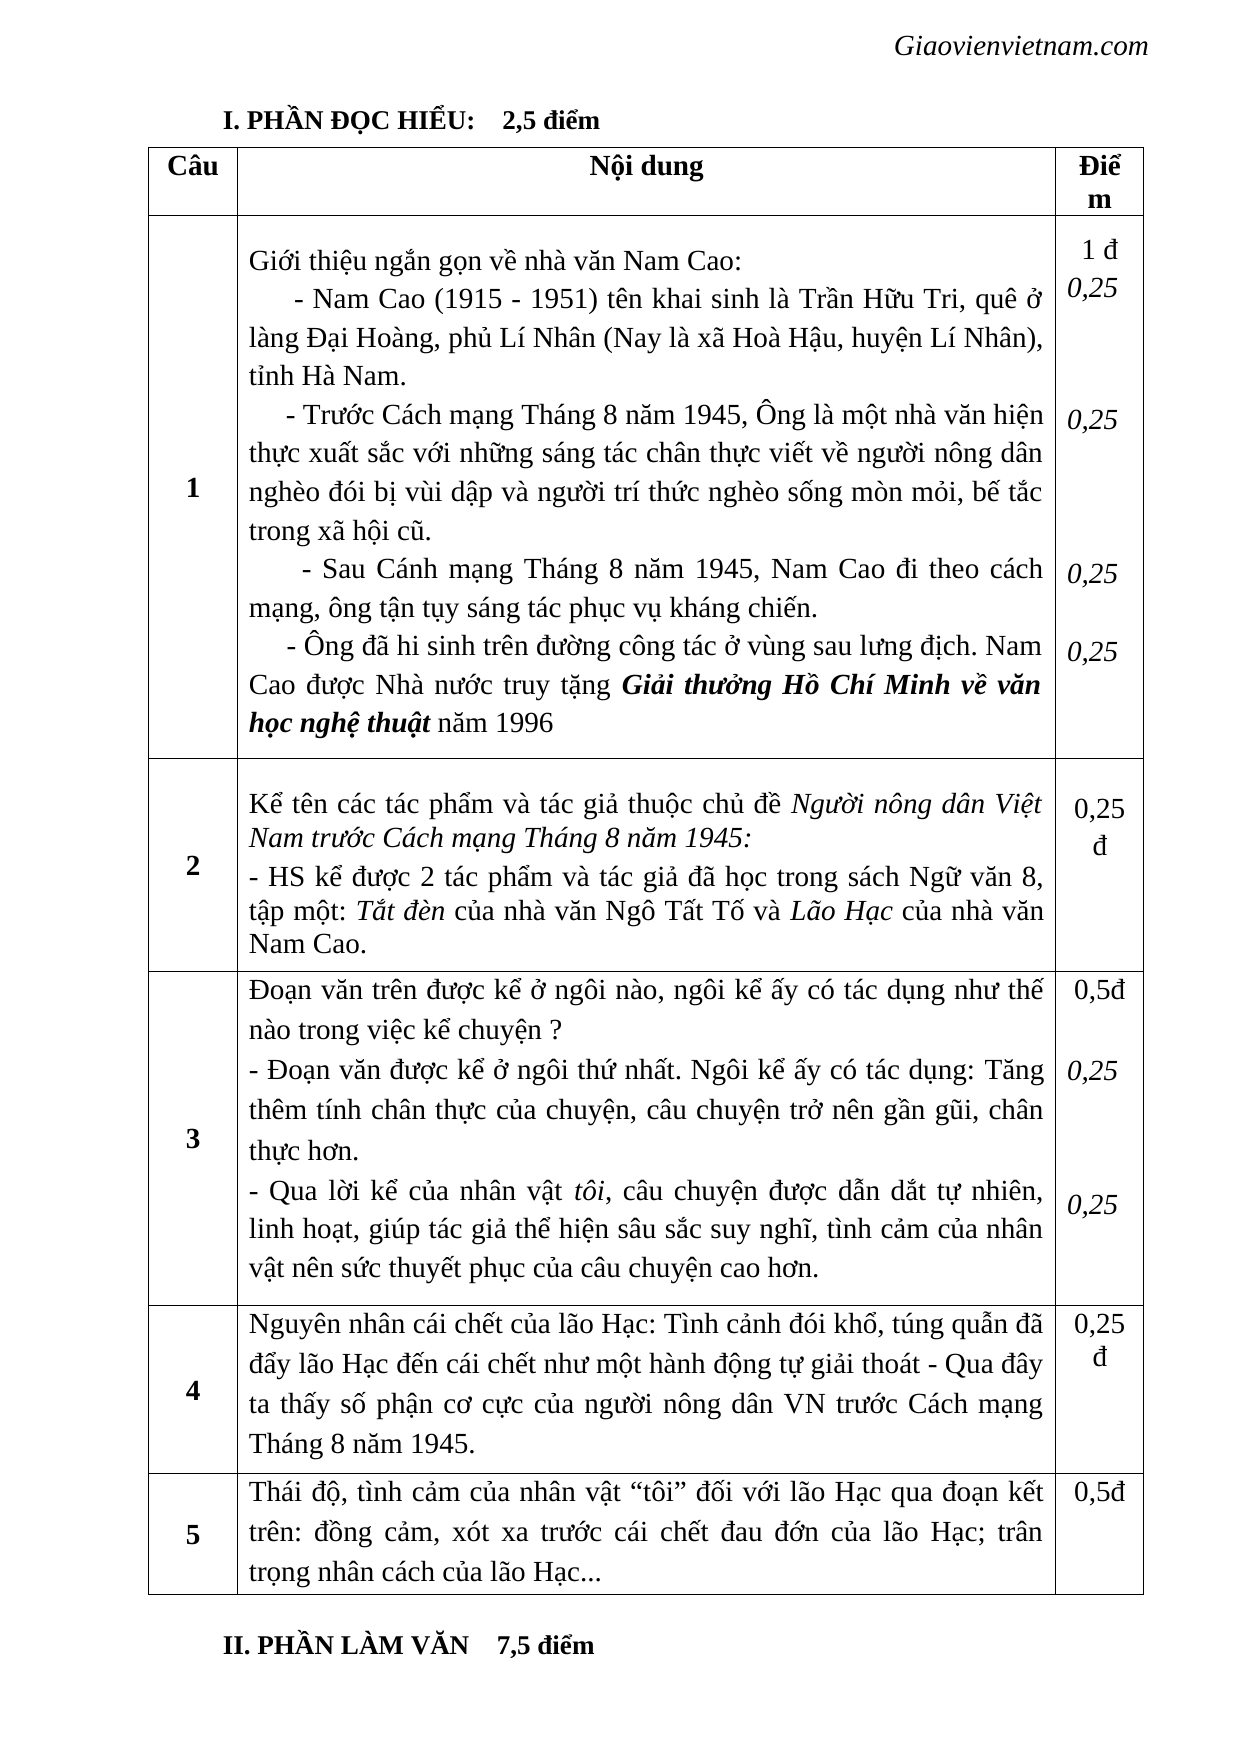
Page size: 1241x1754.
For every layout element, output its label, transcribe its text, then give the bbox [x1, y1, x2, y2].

table_cell 0,25đ [1056, 1306, 1143, 1473]
table_cell 2 [149, 759, 237, 971]
table_cell Kể tên các tác phẩm và tác giả thuộc chủ đề Người nông dân Việt Nam trước Cách mạng Tháng 8 năm 1945: - HS kể được 2 tác phẩm và tác giả đã học trong sách Ngữ văn 8, tập một: Tắt đèn của nhà văn Ngô Tất Tố và Lão Hạc của nhà văn Nam Cao. [238, 759, 1055, 971]
table_cell 0,25đ [1056, 759, 1143, 971]
table_cell 0,5đ 0,25 0,25 [1056, 972, 1143, 1305]
table_header Điểm [1056, 148, 1143, 215]
table_cell 3 [149, 972, 237, 1305]
table_cell Thái độ, tình cảm của nhân vật “tôi” đối với lão Hạc qua đoạn kết trên: đồng cảm, xót xa trước cái chết đau đớn của lão Hạc; trân trọng nhân cách của lão Hạc... [238, 1474, 1055, 1594]
table_cell 0,5đ [1056, 1474, 1143, 1594]
table_cell Nguyên nhân cái chết của lão Hạc: Tình cảnh đói khổ, túng quẫn đã đẩy lão Hạc đến cái chết như một hành động tự giải thoát - Qua đây ta thấy số phận cơ cực của người nông dân VN trước Cách mạng Tháng 8 năm 1945. [238, 1306, 1055, 1473]
table_cell Giới thiệu ngắn gọn về nhà văn Nam Cao: - Nam Cao (1915 - 1951) tên khai sinh là Trần Hữu Tri, quê ở làng Đại Hoàng, phủ Lí Nhân (Nay là xã Hoà Hậu, huyện Lí Nhân), tỉnh Hà Nam. - Trước Cách mạng Tháng 8 năm 1945, Ông là một nhà văn hiện thực xuất sắc với những sáng tác chân thực viết về người nông dân nghèo đói bị vùi dập và người trí thức nghèo sống mòn mỏi, bế tắc trong xã hội cũ. - Sau Cánh mạng Tháng 8 năm 1945, Nam Cao đi theo cách mạng, ông tận tụy sáng tác phục vụ kháng chiến. - Ông đã hi sinh trên đường công tác ở vùng sau lưng địch. Nam Cao được Nhà nước truy tặng Giải thưởng Hồ Chí Minh về văn học nghệ thuật năm 1996 [238, 216, 1055, 758]
table_header Nội dung [238, 148, 1055, 215]
table_cell 1 đ 0,25 0,25 0,25 0,25 [1056, 216, 1143, 758]
table_header Câu [149, 148, 237, 215]
table_cell 5 [149, 1474, 237, 1594]
table_cell 4 [149, 1306, 237, 1473]
table_cell Đoạn văn trên được kể ở ngôi nào, ngôi kể ấy có tác dụng như thế nào trong việc kể chuyện ? - Đoạn văn được kể ở ngôi thứ nhất. Ngôi kể ấy có tác dụng: Tăng thêm tính chân thực của chuyện, câu chuyện trở nên gần gũi, chân thực hơn. - Qua lời kể của nhân vật tôi, câu chuyện được dẫn dắt tự nhiên, linh hoạt, giúp tác giả thể hiện sâu sắc suy nghĩ, tình cảm của nhân vật nên sức thuyết phục của câu chuyện cao hơn. [238, 972, 1055, 1305]
text II. PHẦN LÀM VĂN 7,5 điểm [148, 1629, 1152, 1660]
table_cell 1 [149, 216, 237, 758]
text I. PHẦN ĐỌC HIỂU: 2,5 điểm [148, 104, 1152, 135]
